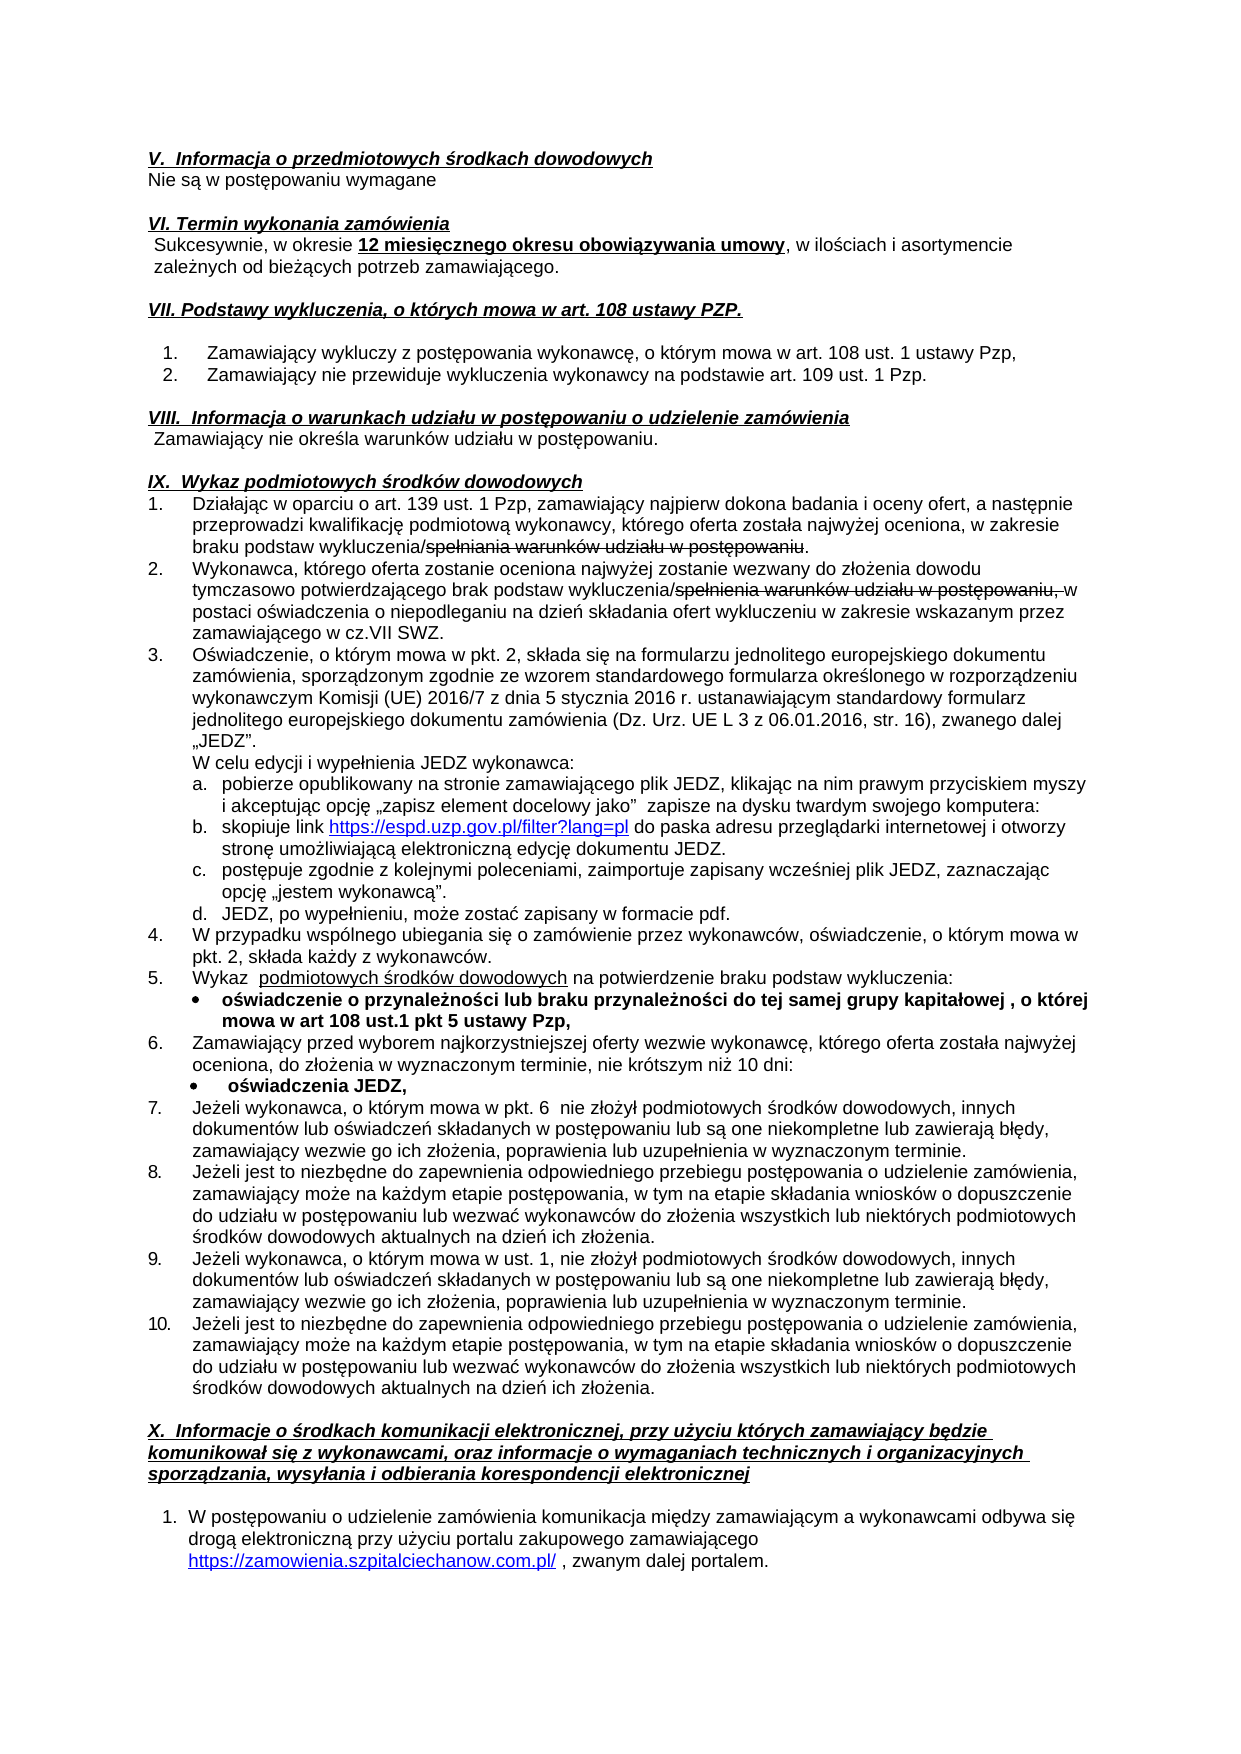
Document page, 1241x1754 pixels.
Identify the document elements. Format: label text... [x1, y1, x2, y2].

text VI. Termin wykonania zamówienia [148, 212, 1092, 234]
text IX. Wykaz podmiotowych środków dowodowych [148, 471, 1092, 493]
text V. Informacja o przedmiotowych środkach dowodowych [148, 148, 1092, 169]
list oświadczenie o przynależności lub braku przynależności do tej samej grupy kapitałowej , o której mowa w art 108 ust.1 pkt 5 ustawy Pzp, [192, 989, 1092, 1032]
list JEDZ, po wypełnieniu, może zostać zapisany w formacie pdf. [192, 902, 1092, 924]
list Zamawiający przed wyborem najkorzystniejszej oferty wezwie wykonawcę, którego oferta została najwyżej oceniona, do złożenia w wyznaczonym terminie, nie krótszym niż 10 dni: [148, 1032, 1087, 1075]
text Sukcesywnie, w okresie 12 miesięcznego okresu obowiązywania umowy, w ilościach i asortymencie zależnych od bieżących potrzeb zamawiającego. [154, 234, 1087, 277]
list oświadczenia JEDZ, [190, 1075, 1092, 1097]
text VIII. Informacja o warunkach udziału w postępowaniu o udzielenie zamówienia [148, 406, 1092, 428]
text VII. Podstawy wykluczenia, o których mowa w art. 108 ustawy PZP. [148, 299, 1092, 320]
text Nie są w postępowaniu wymagane [148, 169, 1092, 191]
list Jeżeli jest to niezbędne do zapewnienia odpowiedniego przebiegu postępowania o udzielenie zamówienia, zamawiający może na każdym etapie postępowania, w tym na etapie składania wniosków o dopuszczenie do udziału w postępowaniu lub wezwać wykonawców do złożenia wszystkich lub niektórych podmiotowych środków dowodowych aktualnych na dzień ich złożenia. [148, 1161, 1087, 1248]
list skopiuje link https://espd.uzp.gov.pl/filter?lang=pl do paska adresu przeglądarki internetowej i otworzy stronę umożliwiającą elektroniczną edycję dokumentu JEDZ. [192, 816, 1092, 859]
list Zamawiający nie przewiduje wykluczenia wykonawcy na podstawie art. 109 ust. 1 Pzp. [162, 363, 1087, 385]
list W przypadku wspólnego ubiegania się o zamówienie przez wykonawców, oświadczenie, o którym mowa w pkt. 2, składa każdy z wykonawców. [148, 924, 1092, 967]
list Zamawiający wykluczy z postępowania wykonawcę, o którym mowa w art. 108 ust. 1 ustawy Pzp, [162, 342, 1087, 363]
list Oświadczenie, o którym mowa w pkt. 2, składa się na formularzu jednolitego europejskiego dokumentu zamówienia, sporządzonym zgodnie ze wzorem standardowego formularza określonego w rozporządzeniu wykonawczym Komisji (UE) 2016/7 z dnia 5 stycznia 2016 r. ustanawiającym standardowy formularz jednolitego europejskiego dokumentu zamówienia (Dz. Urz. UE L 3 z 06.01.2016, str. 16), zwanego dalej „JEDZ”. [148, 644, 1092, 751]
text W celu edycji i wypełnienia JEDZ wykonawca: [192, 751, 1087, 773]
list Wykaz podmiotowych środków dowodowych na potwierdzenie braku podstaw wykluczenia: [148, 967, 1087, 989]
text Zamawiający nie określa warunków udziału w postępowaniu. [154, 428, 1087, 449]
list postępuje zgodnie z kolejnymi poleceniami, zaimportuje zapisany wcześniej plik JEDZ, zaznaczając opcję „jestem wykonawcą”. [192, 859, 1092, 902]
list Jeżeli wykonawca, o którym mowa w ust. 1, nie złożył podmiotowych środków dowodowych, innych dokumentów lub oświadczeń składanych w postępowaniu lub są one niekompletne lub zawierają błędy, zamawiający wezwie go ich złożenia, poprawienia lub uzupełnienia w wyznaczonym terminie. [148, 1248, 1087, 1312]
list W postępowaniu o udzielenie zamówienia komunikacja między zamawiającym a wykonawcami odbywa się drogą elektroniczną przy użyciu portalu zakupowego zamawiającego https://zamowienia.szpitalciechanow.com.pl/ , zwanym dalej portalem. [162, 1506, 1087, 1571]
list Działając w oparciu o art. 139 ust. 1 Pzp, zamawiający najpierw dokona badania i oceny ofert, a następnie przeprowadzi kwalifikację podmiotową wykonawcy, którego oferta została najwyżej oceniona, w zakresie braku podstaw wykluczenia/spełniania warunków udziału w postępowaniu. [148, 493, 1087, 557]
list Wykonawca, którego oferta zostanie oceniona najwyżej zostanie wezwany do złożenia dowodu tymczasowo potwierdzającego brak podstaw wykluczenia/spełnienia warunków udziału w postępowaniu, w postaci oświadczenia o niepodleganiu na dzień składania ofert wykluczeniu w zakresie wskazanym przez zamawiającego w cz.VII SWZ. [148, 557, 1087, 644]
text X. Informacje o środkach komunikacji elektronicznej, przy użyciu których zamawiający będzie komunikował się z wykonawcami, oraz informacje o wymaganiach technicznych i organizacyjnych sporządzania, wysyłania i odbierania korespondencji elektronicznej [148, 1420, 1092, 1485]
list Jeżeli wykonawca, o którym mowa w pkt. 6 nie złożył podmiotowych środków dowodowych, innych dokumentów lub oświadczeń składanych w postępowaniu lub są one niekompletne lub zawierają błędy, zamawiający wezwie go ich złożenia, poprawienia lub uzupełnienia w wyznaczonym terminie. [148, 1097, 1092, 1161]
list pobierze opublikowany na stronie zamawiającego plik JEDZ, klikając na nim prawym przyciskiem myszy i akceptując opcję „zapisz element docelowy jako” zapisze na dysku twardym swojego komputera: [192, 773, 1092, 816]
list Jeżeli jest to niezbędne do zapewnienia odpowiedniego przebiegu postępowania o udzielenie zamówienia, zamawiający może na każdym etapie postępowania, w tym na etapie składania wniosków o dopuszczenie do udziału w postępowaniu lub wezwać wykonawców do złożenia wszystkich lub niektórych podmiotowych środków dowodowych aktualnych na dzień ich złożenia. [148, 1312, 1087, 1398]
